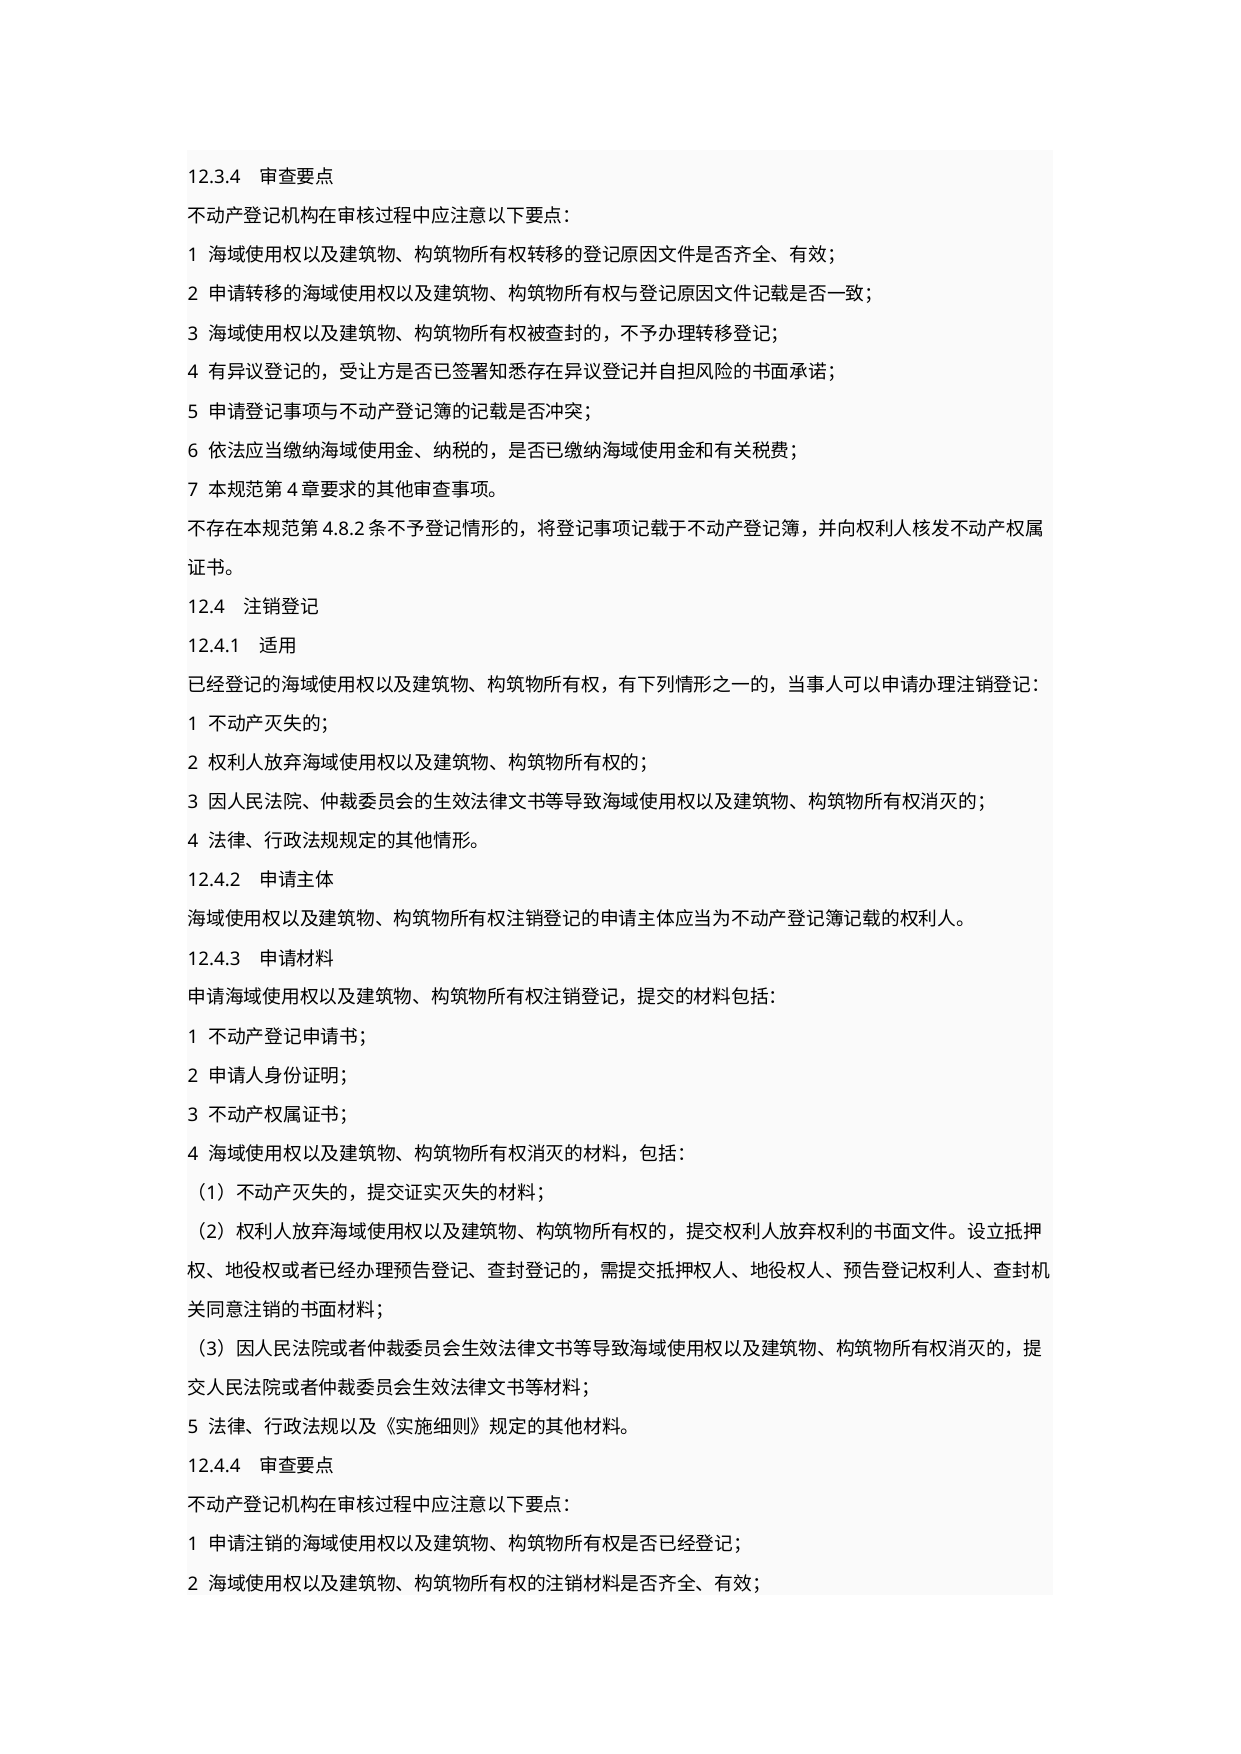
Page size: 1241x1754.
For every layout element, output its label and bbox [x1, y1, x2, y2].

text [187, 150, 1053, 1595]
